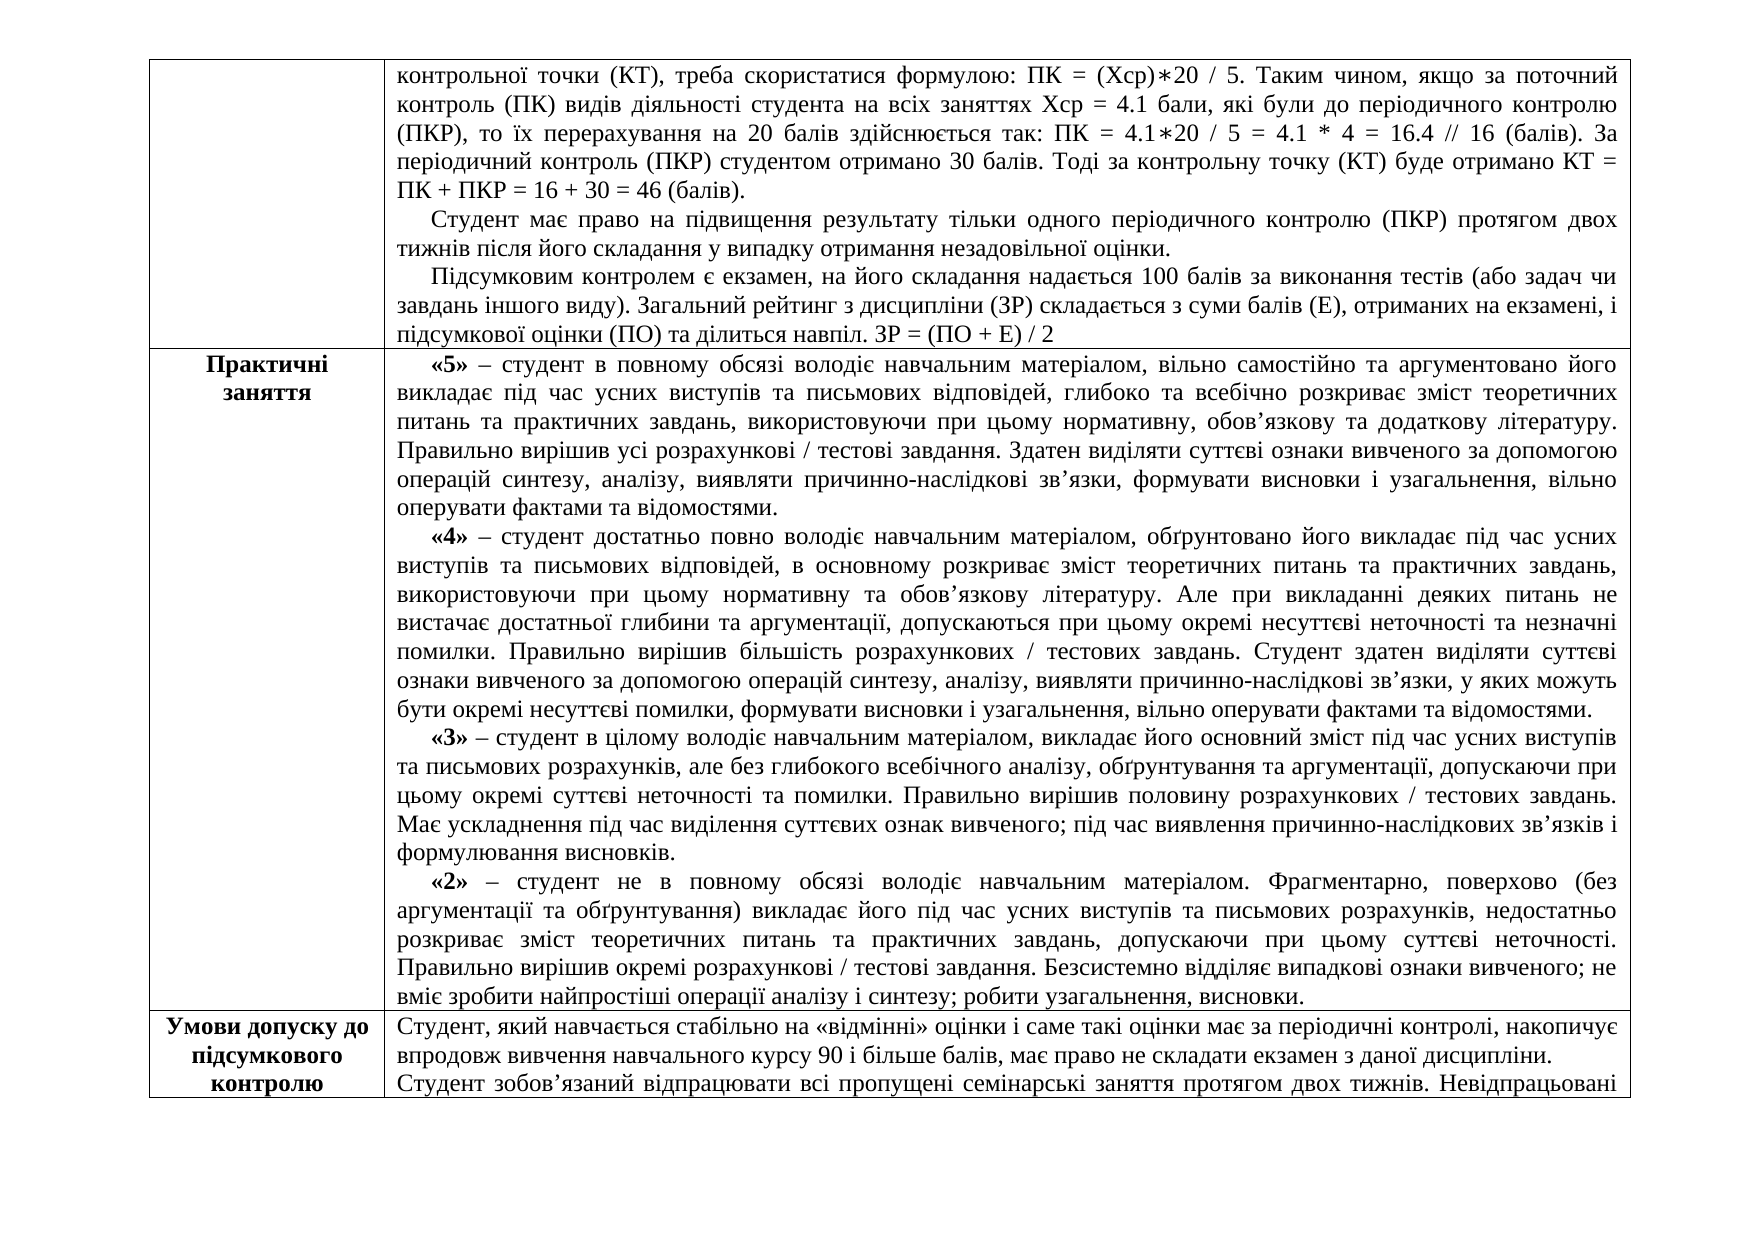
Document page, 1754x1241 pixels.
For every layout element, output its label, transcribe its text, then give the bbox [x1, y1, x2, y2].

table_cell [385, 1011, 1630, 1097]
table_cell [150, 1011, 384, 1097]
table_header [385, 60, 1630, 348]
table_cell Практичні заняття [150, 349, 384, 1010]
table_cell «5» – студент в повному обсязі володіє навчальним матеріалом, вільно самостійно та аргументовано його викладає під час усних виступів та письмових відповідей, глибоко та всебічно розкриває зміст теоретичних питань та практичних завдань, використовуючи при цьому нормативну, обов’язкову та додаткову літературу. Правильно вирішив усі розрахункові / тестові завдання. Здатен виділяти суттєві ознаки вивченого за допомогою операцій синтезу, аналізу, виявляти причинно-наслідкові зв’язки, формувати висновки і узагальнення, вільно оперувати фактами та відомостями. «4» – студент достатньо повно володіє навчальним матеріалом, обґрунтовано його викладає під час усних виступів та письмових відповідей, в основному розкриває зміст теоретичних питань та практичних завдань, використовуючи при цьому нормативну та обов’язкову літературу. Але при викладанні деяких питань не вистачає достатньої глибини та аргументації, допускаються при цьому окремі несуттєві неточності та незначні помилки. Правильно вирішив більшість розрахункових / тестових завдань. Студент здатен виділяти суттєві ознаки вивченого за допомогою операцій синтезу, аналізу, виявляти причинно-наслідкові зв’язки, у яких можуть бути окремі несуттєві помилки, формувати висновки і узагальнення, вільно оперувати фактами та відомостями. «3» – студент в цілому володіє навчальним матеріалом, викладає його основний зміст під час усних виступів та письмових розрахунків, але без глибокого всебічного аналізу, обґрунтування та аргументації, допускаючи при цьому окремі суттєві неточності та помилки. Правильно вирішив половину розрахункових / тестових завдань. Має ускладнення під час виділення суттєвих ознак вивченого; під час виявлення причинно-наслідкових зв’язків і формулювання висновків. «2» – студент не в повному обсязі володіє навчальним матеріалом. Фрагментарно, поверхово (без аргументації та обґрунтування) викладає його під час усних виступів та письмових розрахунків, недостатньо розкриває зміст теоретичних питань та практичних завдань, допускаючи при цьому суттєві неточності. Правильно вирішив окремі розрахункові / тестові завдання. Безсистемно відділяє випадкові ознаки вивченого; не вміє зробити найпростіші операції аналізу і синтезу; робити узагальнення, висновки. [385, 349, 1630, 1010]
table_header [150, 60, 384, 348]
